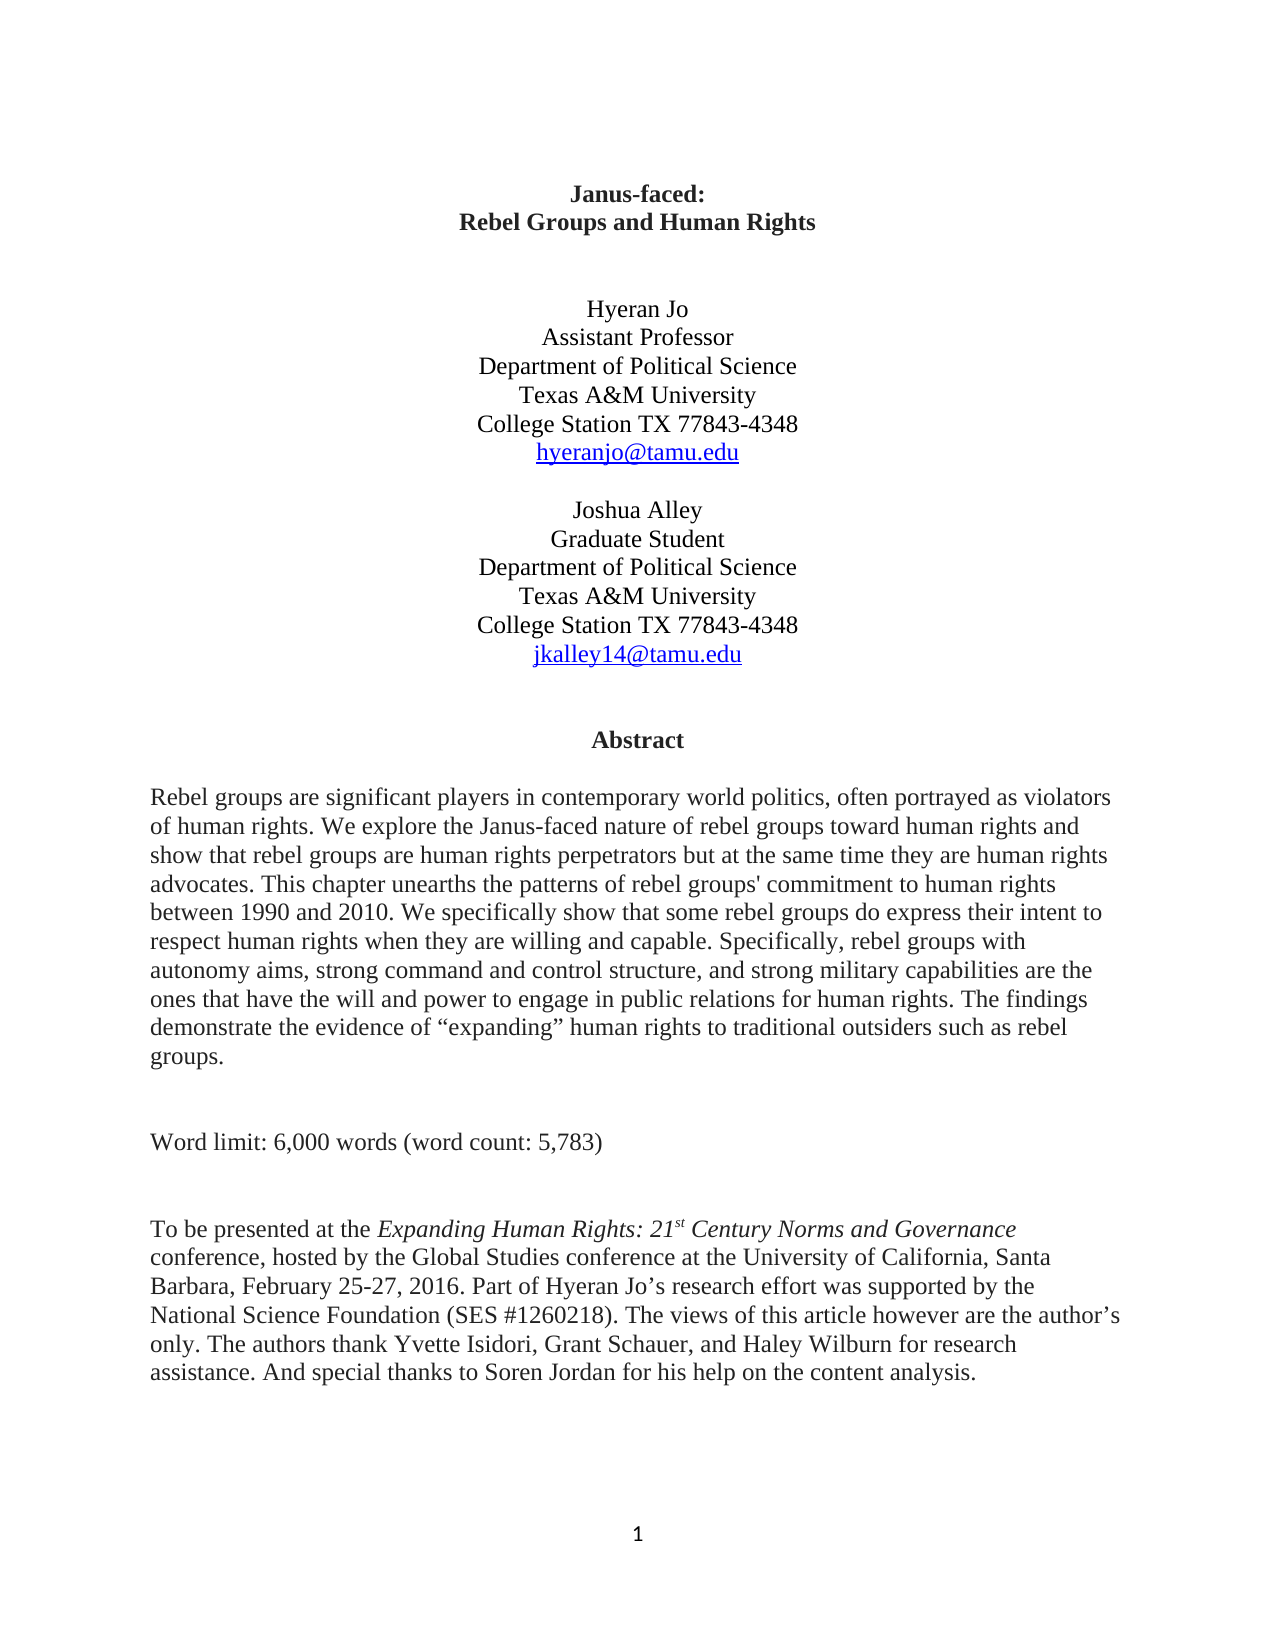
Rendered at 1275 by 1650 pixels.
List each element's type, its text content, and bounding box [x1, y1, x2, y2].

text Rebel groups are significant players in contemporary world politics, often portrayed as violators of human rights. We explore the Janus-faced nature of rebel groups toward human rights and show that rebel groups are human rights perpetrators but at the same time they are human rights advocates. This chapter unearths the patterns of rebel groups' commitment to human rights between 1990 and 2010. We specifically show that some rebel groups do express their intent to respect human rights when they are willing and capable. Specifically, rebel groups with autonomy aims, strong command and control structure, and strong military capabilities are the ones that have the will and power to engage in public relations for human rights. The findings demonstrate the evidence of “expanding” human rights to traditional outsiders such as rebel groups. [150, 782, 1125, 1070]
text Janus-faced: [150, 179, 1125, 207]
text Department of Political Science [150, 351, 1125, 380]
text To be presented at the Expanding Human Rights: 21st Century Norms and Governance conference, hosted by the Global Studies conference at the University of California, Santa Barbara, February 25-27, 2016. Part of Hyeran Jo’s research effort was supported by the National Science Foundation (SES #1260218). The views of this article however are the author’s only. The authors thank Yvette Isidori, Grant Schauer, and Haley Wilburn for research assistance. And special thanks to Soren Jordan for his help on the content analysis. [150, 1214, 1125, 1386]
text Department of Political Science [150, 552, 1125, 581]
text Texas A&M University [150, 581, 1125, 610]
text Word limit: 6,000 words (word count: 5,783) [150, 1127, 1125, 1156]
text Hyeran Jo [150, 294, 1125, 322]
text hyeranjo@tamu.edu [150, 437, 1125, 466]
text College Station TX 77843-4348 [150, 610, 1125, 639]
text Joshua Alley [150, 495, 1125, 524]
text Assistant Professor [150, 322, 1125, 351]
text Abstract [150, 725, 1125, 754]
text Rebel Groups and Human Rights [150, 207, 1125, 236]
text Graduate Student [150, 524, 1125, 552]
text Texas A&M University [150, 380, 1125, 409]
text College Station TX 77843-4348 [150, 409, 1125, 437]
text jkalley14@tamu.edu [150, 639, 1125, 667]
